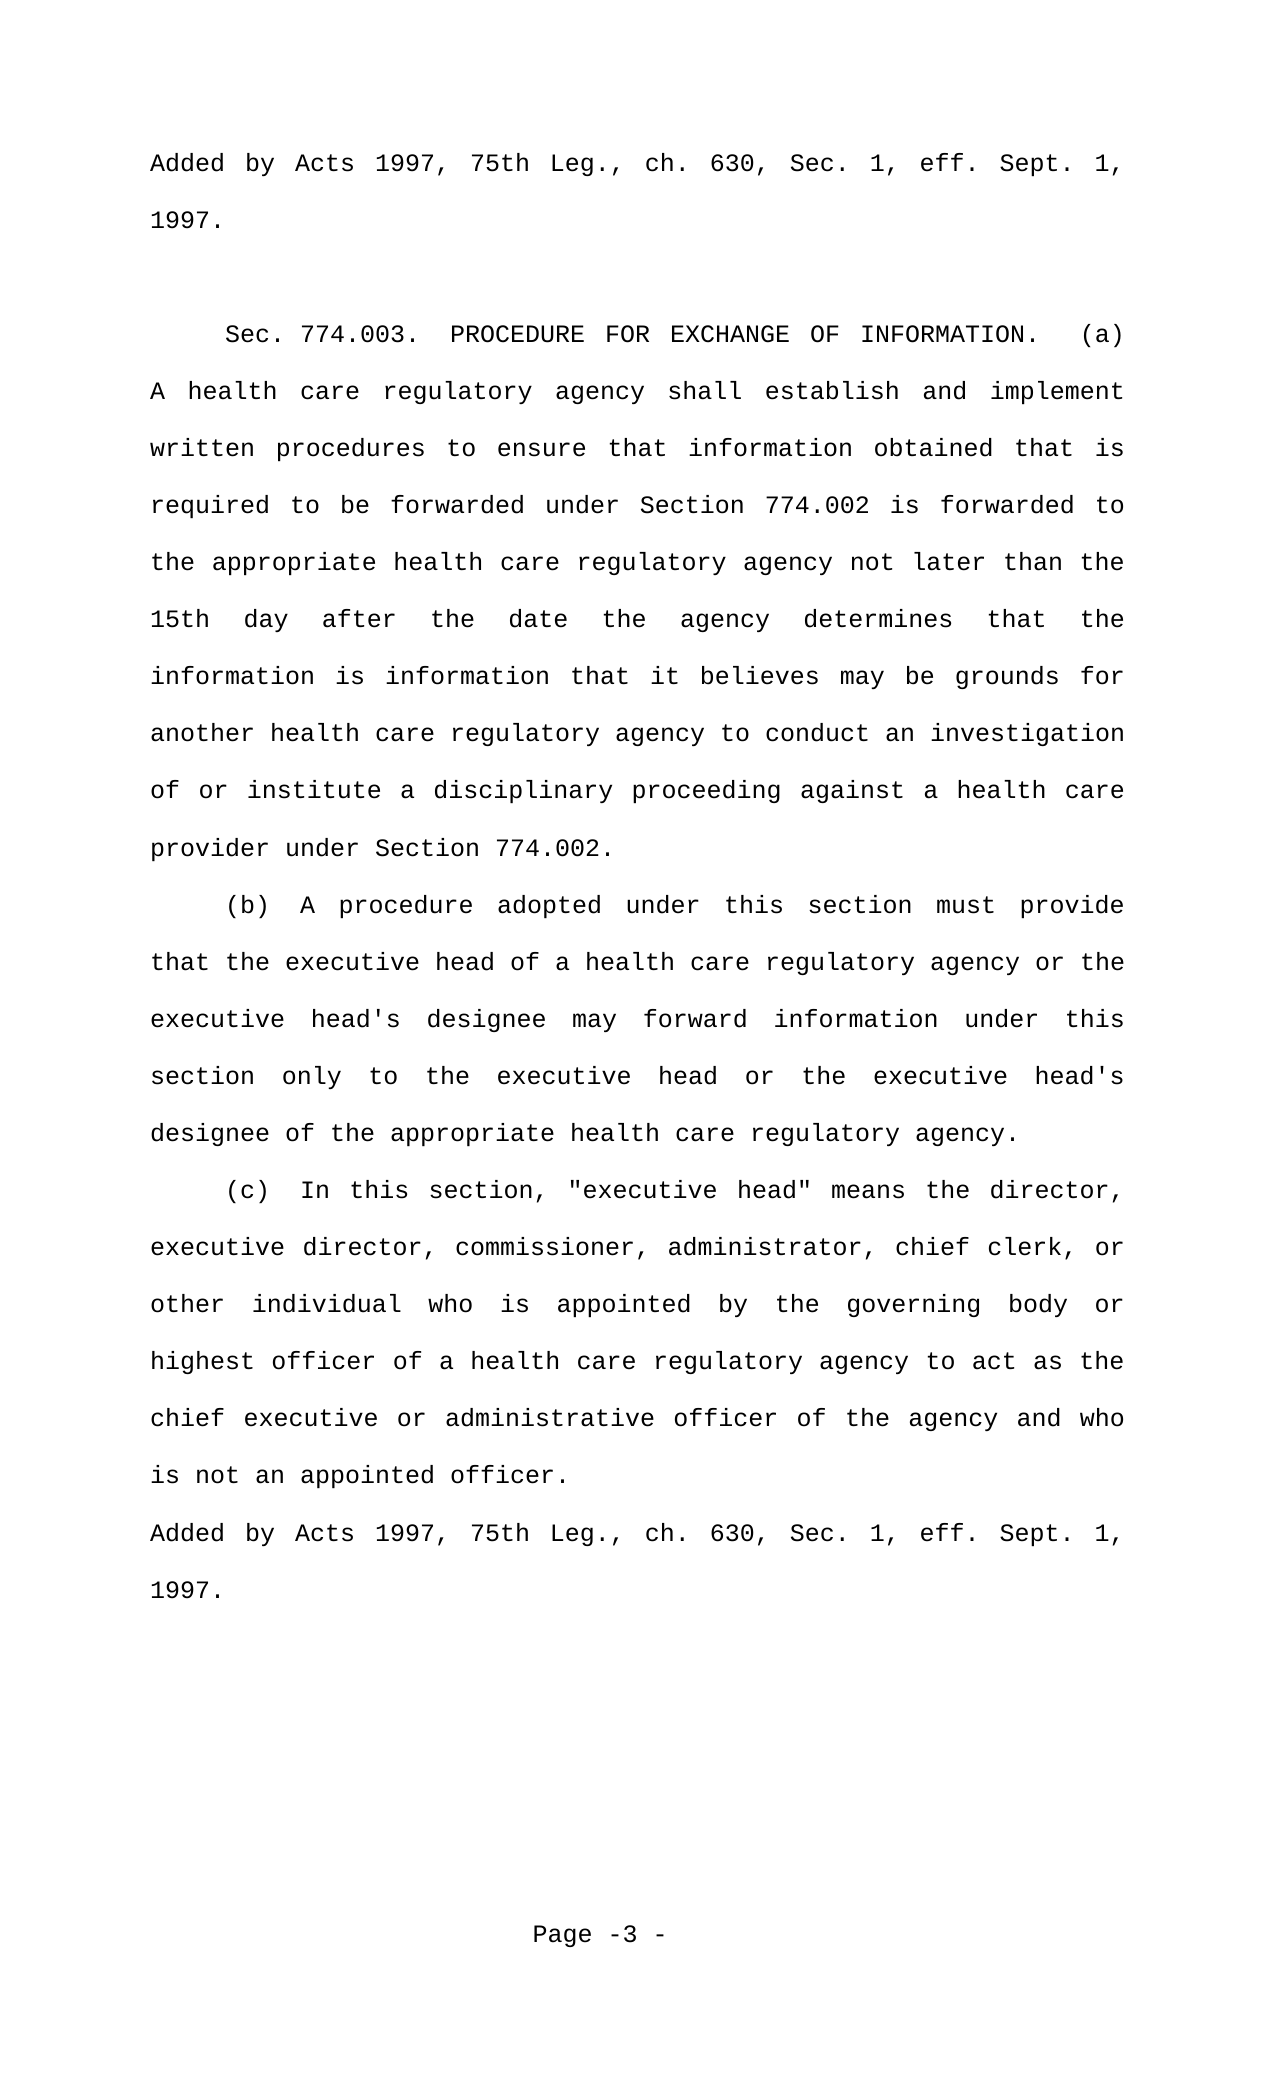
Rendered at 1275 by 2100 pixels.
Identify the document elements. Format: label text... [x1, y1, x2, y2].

text (c) In this section, "executive head" means the director, executive director, commissioner, administrator, chief clerk, or other individual who is appointed by the governing body or highest officer of a health care regulatory agency to act as the chief executive or administrative officer of the agency and who is not an appointed officer. [150, 1177, 1125, 1491]
text Sec. 774.003. PROCEDURE FOR EXCHANGE OF INFORMATION. (a) A health care regulatory agency shall establish and implement written procedures to ensure that information obtained that is required to be forwarded under Section 774.002 is forwarded to the appropriate health care regulatory agency not later than the 15th day after the date the agency determines that the information is information that it believes may be grounds for another health care regulatory agency to conduct an investigation of or institute a disciplinary proceeding against a health care provider under Section 774.002. [150, 321, 1125, 863]
text Added by Acts 1997, 75th Leg., ch. 630, Sec. 1, eff. Sept. 1, 1997. [150, 1520, 1125, 1606]
text Added by Acts 1997, 75th Leg., ch. 630, Sec. 1, eff. Sept. 1, 1997. [150, 150, 1125, 236]
text (b) A procedure adopted under this section must provide that the executive head of a health care regulatory agency or the executive head's designee may forward information under this section only to the executive head or the executive head's designee of the appropriate health care regulatory agency. [150, 892, 1125, 1149]
